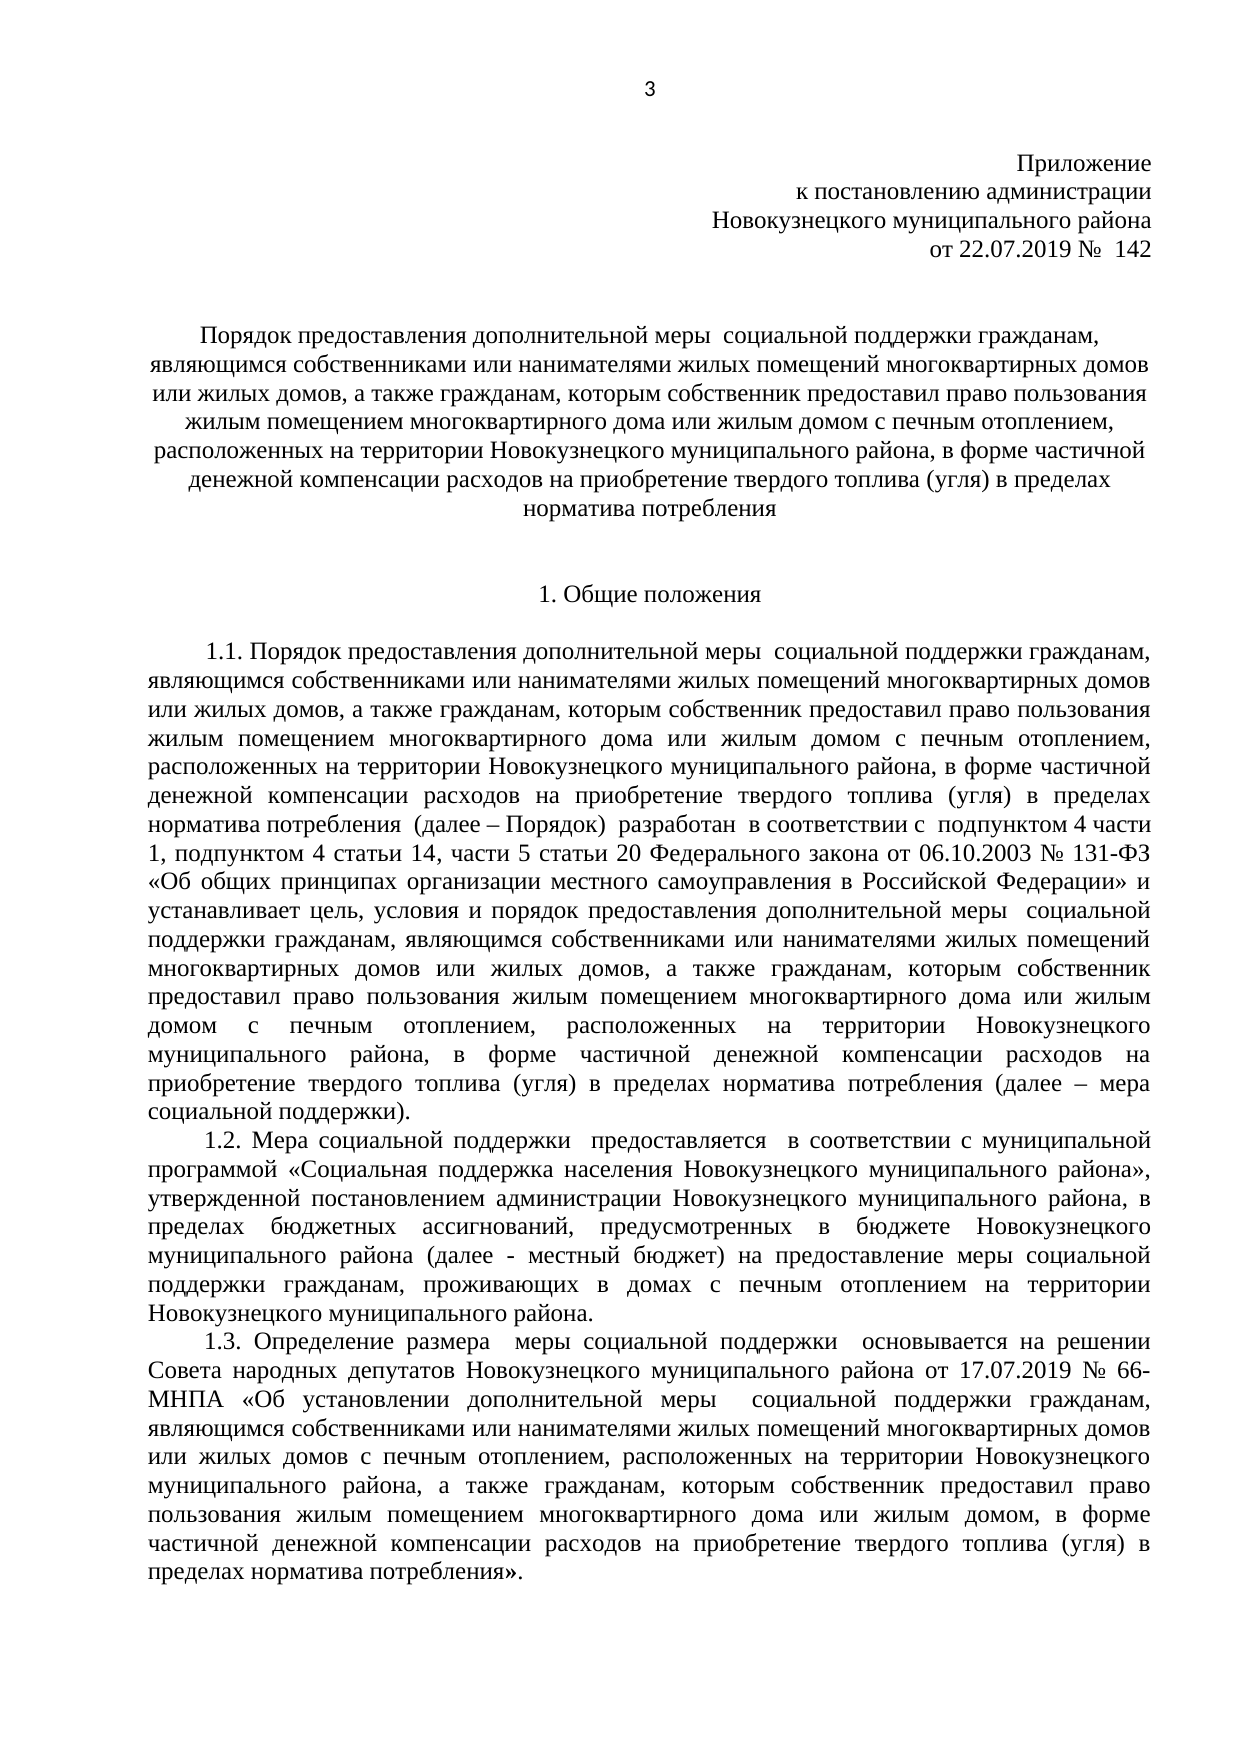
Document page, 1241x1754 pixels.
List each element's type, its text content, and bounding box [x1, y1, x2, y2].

text 1.3. Определение размера меры социальной поддержки основывается на решении Совета народных депутатов Новокузнецкого муниципального района от 17.07.2019 № 66-МНПА «Об установлении дополнительной меры социальной поддержки гражданам, являющимся собственниками или нанимателями жилых помещений многоквартирных домов или жилых домов с печным отоплением, расположенных на территории Новокузнецкого муниципального района, а также гражданам, которым собственник предоставил право пользования жилым помещением многоквартирного дома или жилым домом, в форме частичной денежной компенсации расходов на приобретение твердого топлива (угля) в пределах норматива потребления». [148, 1326, 1152, 1585]
text 1.1. Порядок предоставления дополнительной меры социальной поддержки гражданам, являющимся собственниками или нанимателями жилых помещений многоквартирных домов или жилых домов, а также гражданам, которым собственник предоставил право пользования жилым помещением многоквартирного дома или жилым домом с печным отоплением, расположенных на территории Новокузнецкого муниципального района, в форме частичной денежной компенсации расходов на приобретение твердого топлива (угля) в пределах норматива потребления (далее – Порядок) разработан в соответствии с подпунктом 4 части 1, подпунктом 4 статьи 14, части 5 статьи 20 Федерального закона от № 131-ФЗ «Об общих принципах организации местного самоуправления в Российской Федерации» и устанавливает цель, условия и порядок предоставления дополнительной меры социальной поддержки гражданам, являющимся собственниками или нанимателями жилых помещений многоквартирных домов или жилых домов, а также гражданам, которым собственник предоставил право пользования жилым помещением многоквартирного дома или жилым домом с печным отоплением, расположенных на территории Новокузнецкого муниципального района, в форме частичной денежной компенсации расходов на приобретение твердого топлива (угля) в пределах норматива потребления (далее – мера социальной поддержки). [148, 636, 1152, 1125]
text 1.2. Мера социальной поддержки предоставляется в соответствии с муниципальной программой «Социальная поддержка населения Новокузнецкого муниципального района», утвержденной постановлением администрации Новокузнецкого муниципального района, в пределах бюджетных ассигнований, предусмотренных в бюджете Новокузнецкого муниципального района (далее - местный бюджет) на предоставление меры социальной поддержки гражданам, проживающих в домах с печным отоплением на территории Новокузнецкого муниципального района. [148, 1125, 1152, 1326]
text от 22.07.2019 № 142 [148, 234, 1152, 263]
text Новокузнецкого муниципального района [148, 205, 1152, 234]
text к постановлению администрации [148, 176, 1152, 205]
text Порядок предоставления дополнительной меры социальной поддержки гражданам, являющимся собственниками или нанимателями жилых помещений многоквартирных домов или жилых домов, а также гражданам, которым собственник предоставил право пользования жилым помещением многоквартирного дома или жилым домом с печным отоплением, расположенных на территории Новокузнецкого муниципального района, в форме частичной денежной компенсации расходов на приобретение твердого топлива (угля) в пределах норматива потребления [148, 320, 1152, 521]
text Приложение [148, 148, 1152, 176]
text 1. Общие положения [148, 579, 1152, 608]
